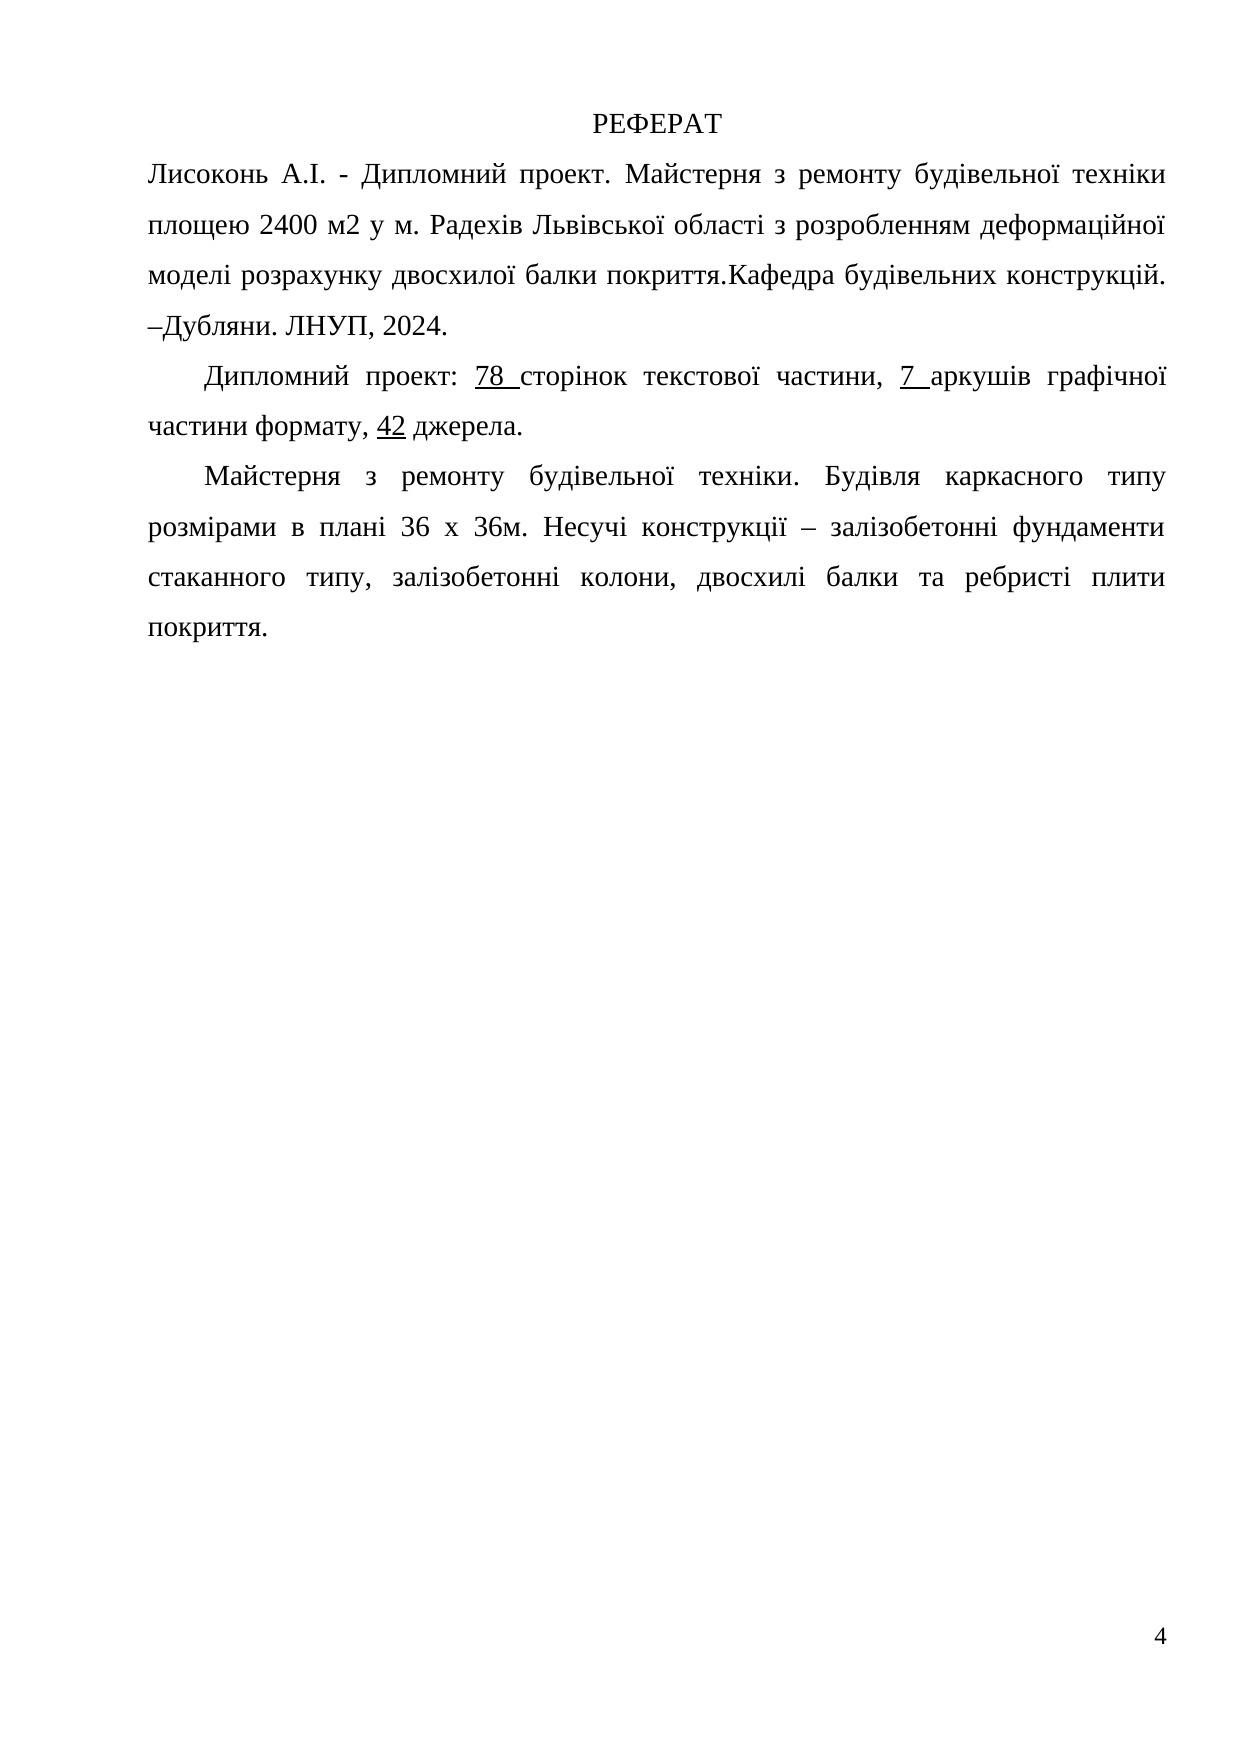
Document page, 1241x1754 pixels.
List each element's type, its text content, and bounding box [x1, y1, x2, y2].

text Майстерня з ремонту будівельної техніки. Будівля каркасного типу розмірами в плані 36 х 36м. Несучі конструкції – залізобетонні фундаменти стаканного типу, залізобетонні колони, двосхилі балки та ребристі плити покриття. [148, 458, 1166, 643]
text РЕФЕРАТ [148, 106, 1166, 140]
text Лисоконь А.І. - Дипломний проект. Майстерня з ремонту будівельної техніки площею 2400 м2 у м. Радехів Львівської області з розробленням деформаційної моделі розрахунку двосхилої балки покриття.Кафедра будівельних конструкцій. –Дубляни. ЛНУП, 2024. [148, 157, 1166, 207]
text Дипломний проект: 78 сторінок текстової частини, 7 аркушів графічної частини формату, 42 джерела. [148, 358, 1166, 442]
text Лисоконь А.І. - Дипломний проект. Майстерня з ремонту будівельної техніки площею 2400 м2 у м. Радехів Львівської області з розробленням деформаційної моделі розрахунку двосхилої балки покриття.Кафедра будівельних конструкцій. –Дубляни. ЛНУП, 2024. [148, 241, 1166, 341]
